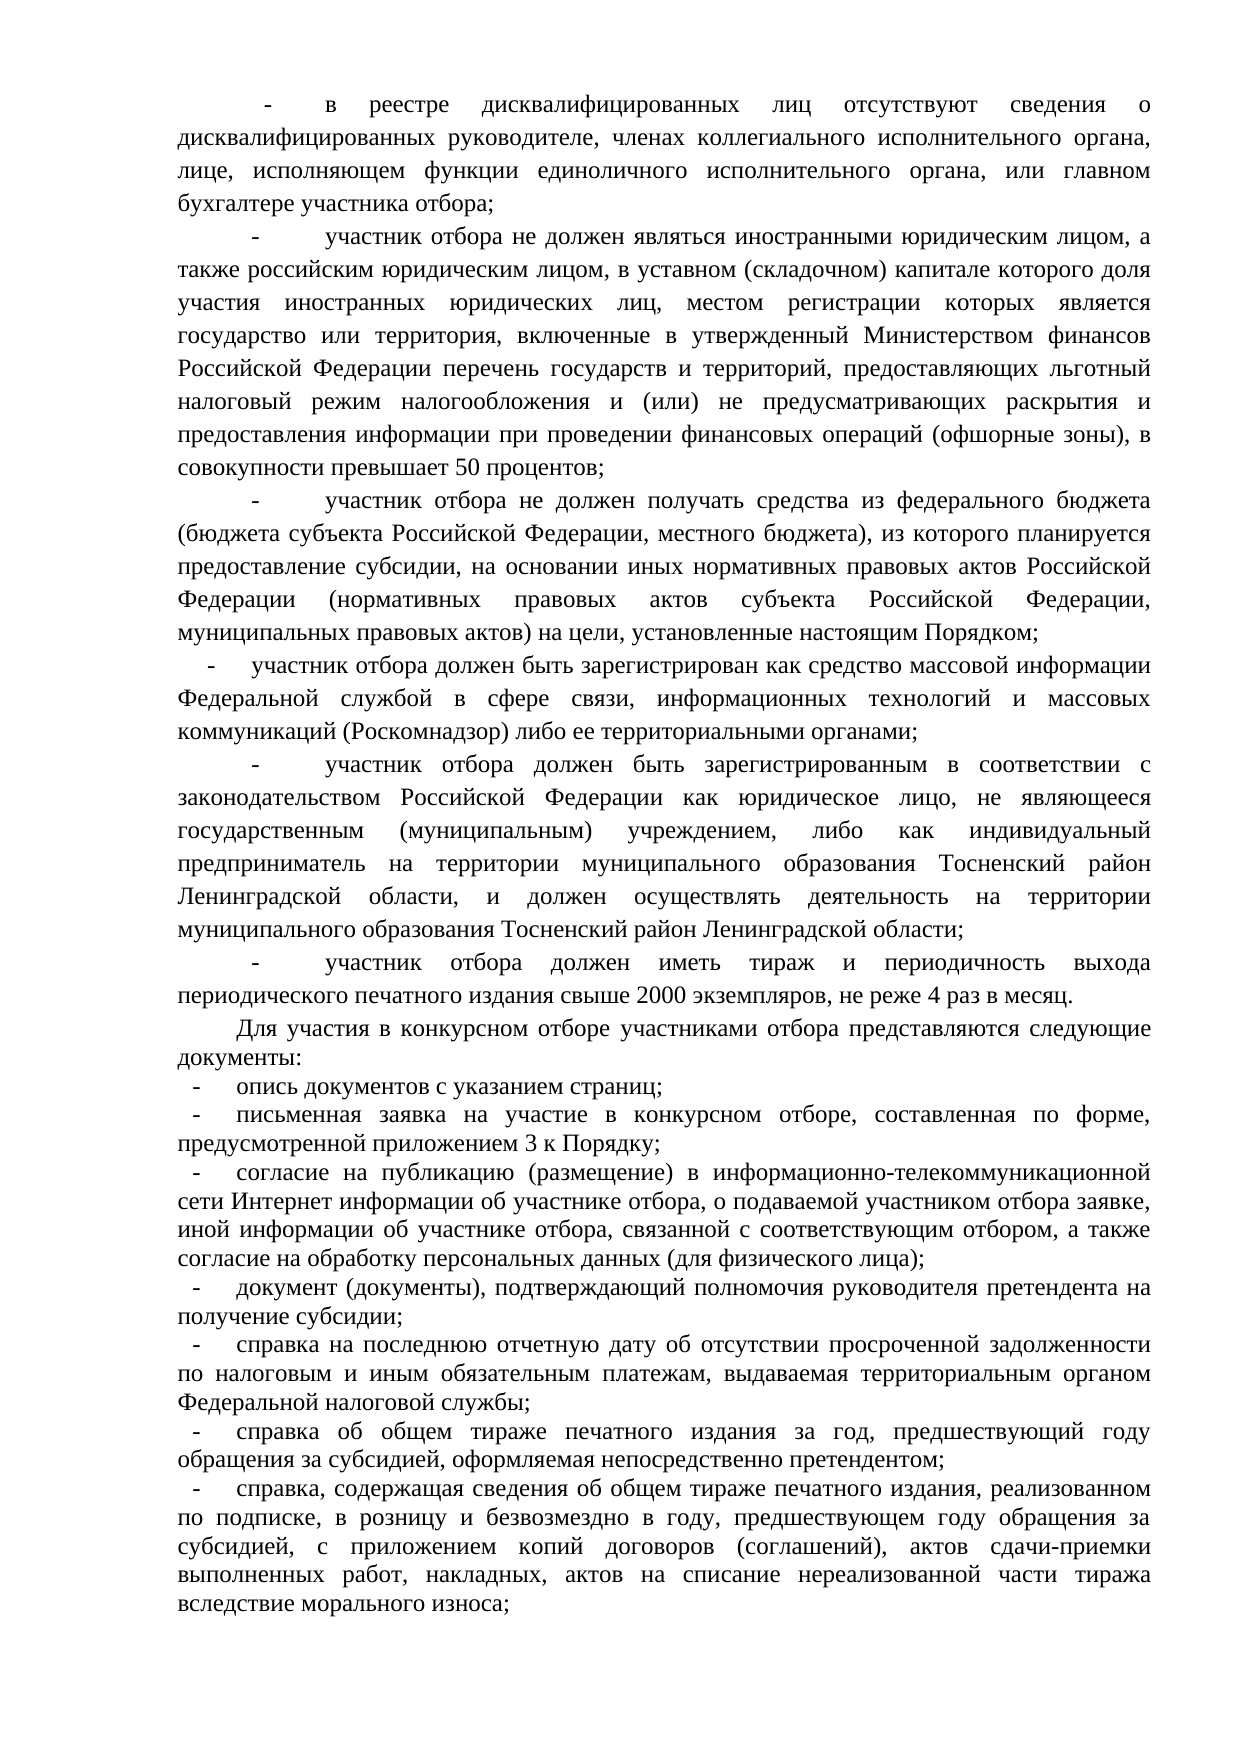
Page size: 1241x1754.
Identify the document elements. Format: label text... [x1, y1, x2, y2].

text - в реестре дисквалифицированных лиц отсутствуют сведения о дисквалифицированных руководителе, членах коллегиального исполнительного органа, лице, исполняющем функции единоличного исполнительного органа, или главном бухгалтере участника отбора; [177, 89, 1152, 216]
text - справка на последнюю отчетную дату об отсутствии просроченной задолженности по налоговым и иным обязательным платежам, выдаваемая территориальным органом Федеральной налоговой службы; [177, 1329, 1152, 1416]
text - участник отбора не должен получать средства из федерального бюджета (бюджета субъекта Российской Федерации, местного бюджета), из которого планируется предоставление субсидии, на основании иных нормативных правовых актов Российской Федерации (нормативных правовых актов субъекта Российской Федерации, муниципальных правовых актов) на цели, установленные настоящим Порядком; [177, 485, 1152, 646]
text - документ (документы), подтверждающий полномочия руководителя претендента на получение субсидии; [177, 1272, 1152, 1329]
text - участник отбора не должен являться иностранными юридическим лицом, а также российским юридическим лицом, в уставном (складочном) капитале которого доля участия иностранных юридических лиц, местом регистрации которых является государство или территория, включенные в утвержденный Министерством финансов Российской Федерации перечень государств и территорий, предоставляющих льготный налоговый режим налогообложения и (или) не предусматривающих раскрытия и предоставления информации при проведении финансовых операций (офшорные зоны), в совокупности превышает 50 процентов; [177, 221, 1152, 481]
text - участник отбора должен быть зарегистрирован как средство массовой информации Федеральной службой в сфере связи, информационных технологий и массовых коммуникаций (Роскомнадзор) либо ее территориальными органами; [177, 650, 1152, 745]
text - согласие на публикацию (размещение) в информационно-телекоммуникационной сети Интернет информации об участнике отбора, о подаваемой участником отбора заявке, иной информации об участнике отбора, связанной с соответствующим отбором, а также согласие на обработку персональных данных (для физического лица); [177, 1157, 1152, 1272]
text - участник отбора должен иметь тираж и периодичность выхода периодического печатного издания свыше 2000 экземпляров, не реже 4 раз в месяц. [177, 947, 1152, 1009]
text Для участия в конкурсном отборе участниками отбора представляются следующие документы: [177, 1013, 1152, 1071]
text - справка об общем тираже печатного издания за год, предшествующий году обращения за субсидией, оформляемая непосредственно претендентом; [177, 1416, 1152, 1473]
text - опись документов с указанием страниц; [177, 1071, 1152, 1099]
text - справка, содержащая сведения об общем тираже печатного издания, реализованном по подписке, в розницу и безвозмездно в году, предшествующем году обращения за субсидией, с приложением копий договоров (соглашений), актов сдачи-приемки выполненных работ, накладных, актов на списание нереализованной части тиража вследствие морального износа; [177, 1473, 1152, 1617]
text - участник отбора должен быть зарегистрированным в соответствии с законодательством Российской Федерации как юридическое лицо, не являющееся государственным (муниципальным) учреждением, либо как индивидуальный предприниматель на территории муниципального образования Тосненский район Ленинградской области, и должен осуществлять деятельность на территории муниципального образования Тосненский район Ленинградской области; [177, 749, 1152, 943]
text - письменная заявка на участие в конкурсном отборе, составленная по форме, предусмотренной приложением 3 к Порядку; [177, 1099, 1152, 1157]
